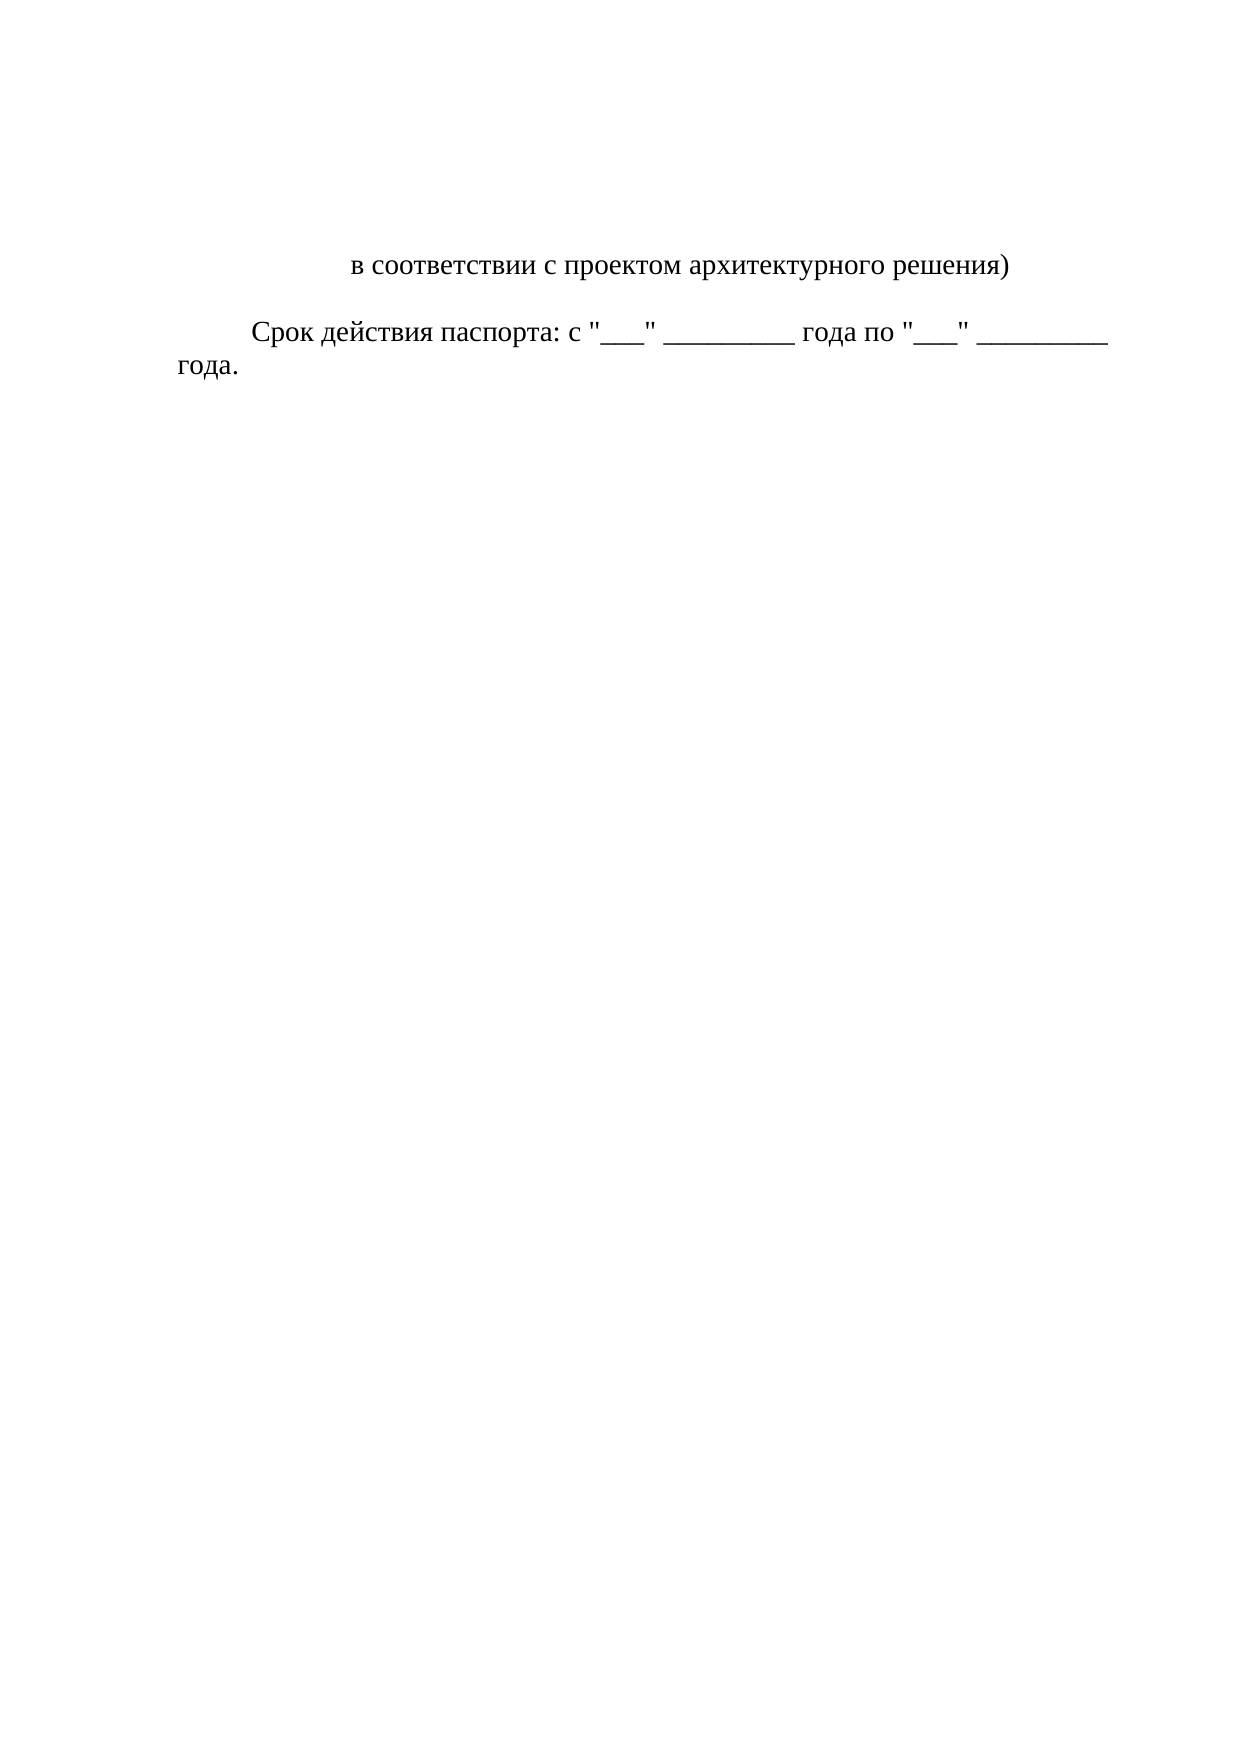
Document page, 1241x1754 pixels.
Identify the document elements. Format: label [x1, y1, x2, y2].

table_cell [171, 236, 1116, 392]
